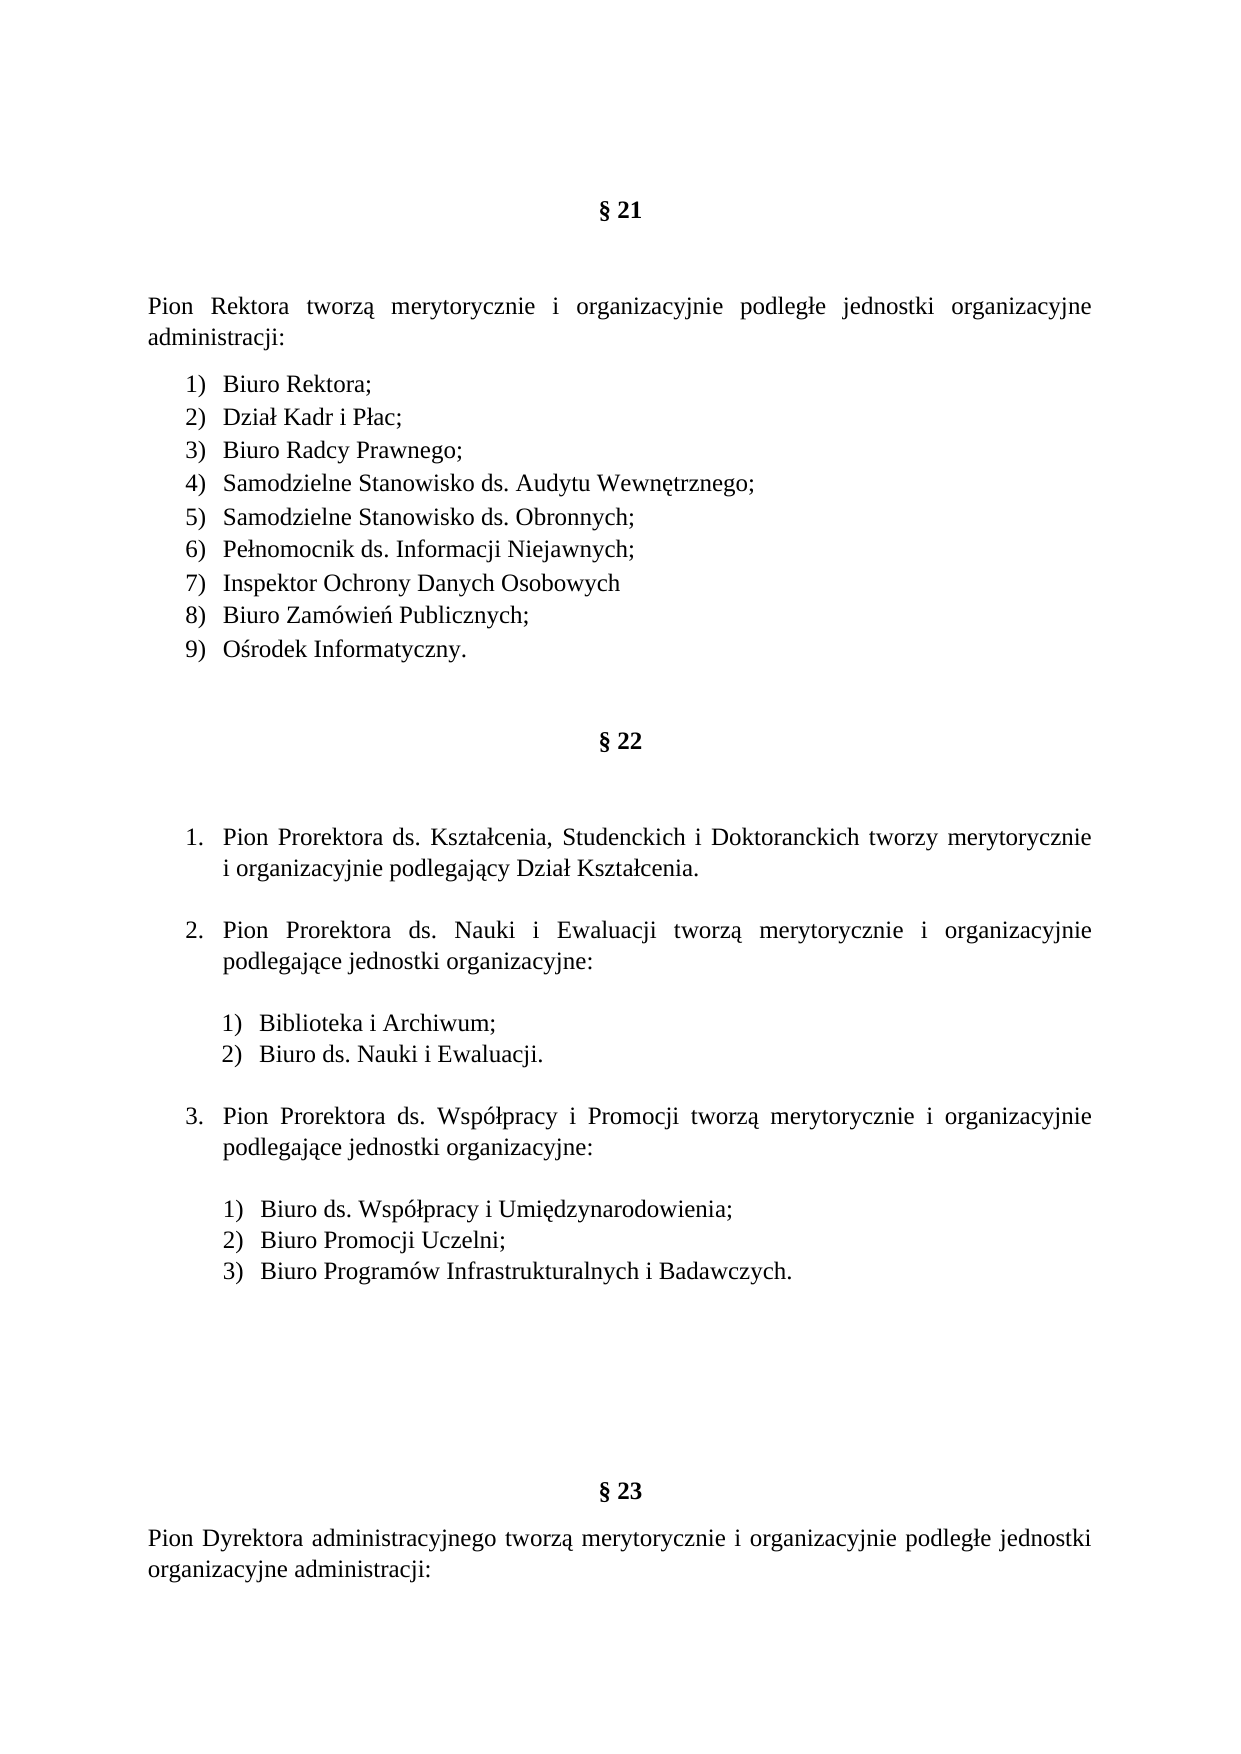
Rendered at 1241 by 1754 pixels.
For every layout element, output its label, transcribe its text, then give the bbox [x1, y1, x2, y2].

list Biuro Radcy Prawnego; [185, 436, 1093, 464]
text Pion Rektora tworzą merytorycznie i organizacyjnie podległe jednostki organizacyjne administracji: [148, 291, 1093, 351]
list Ośrodek Informatyczny. [185, 634, 1093, 662]
list Pion Prorektora ds. Nauki i Ewaluacji tworzą merytorycznie i organizacyjnie podlegające jednostki organizacyjne: [185, 915, 1093, 974]
list Biuro Zamówień Publicznych; [185, 601, 1093, 629]
list Pion Prorektora ds. Kształcenia, Studenckich i Doktoranckich tworzy merytorycznie i organizacyjnie podlegający Dział Kształcenia. [185, 822, 1093, 881]
list Samodzielne Stanowisko ds. Obronnych; [185, 502, 1093, 530]
list Biblioteka i Archiwum; [221, 1008, 1093, 1037]
list Samodzielne Stanowisko ds. Audytu Wewnętrznego; [185, 468, 1093, 497]
list Biuro ds. Współpracy i Umiędzynarodowienia; [223, 1194, 1093, 1223]
list Dział Kadr i Płac; [185, 402, 1093, 431]
list Biuro Programów Infrastrukturalnych i Badawczych. [223, 1256, 1093, 1285]
list Pełnomocnik ds. Informacji Niejawnych; [185, 534, 1093, 563]
text § 22 [148, 726, 1093, 755]
list Biuro ds. Nauki i Ewaluacji. [221, 1039, 1093, 1068]
list Biuro Rektora; [185, 369, 1093, 398]
text § 23 [148, 1476, 1093, 1504]
list Inspektor Ochrony Danych Osobowych [185, 568, 1093, 596]
text § 21 [148, 195, 1093, 224]
text Pion Dyrektora administracyjnego tworzą merytorycznie i organizacyjnie podległe jednostki organizacyjne administracji: [148, 1523, 1093, 1582]
list Biuro Promocji Uczelni; [223, 1225, 1093, 1254]
list Pion Prorektora ds. Współpracy i Promocji tworzą merytorycznie i organizacyjnie podlegające jednostki organizacyjne: [185, 1101, 1093, 1161]
